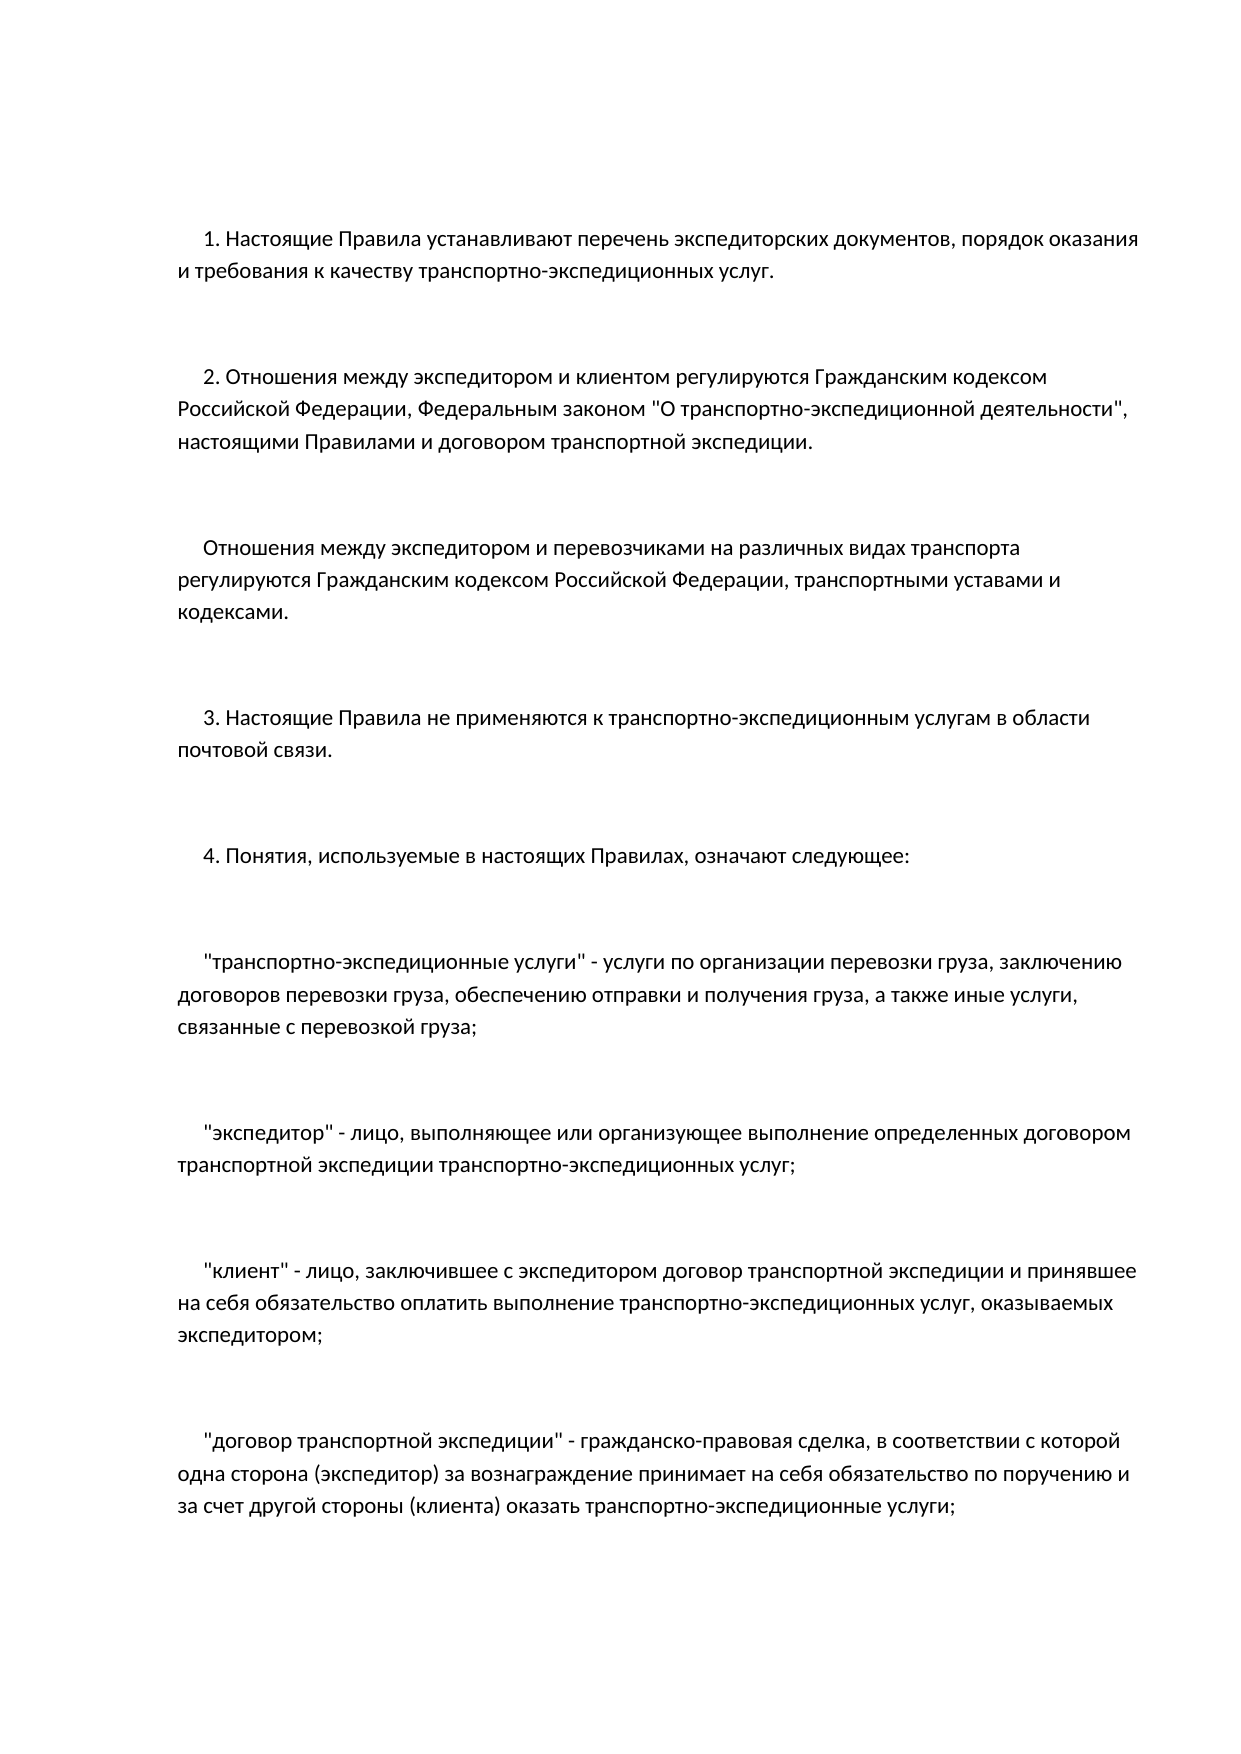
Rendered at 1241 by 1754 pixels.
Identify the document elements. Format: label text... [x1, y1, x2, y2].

text Отношения между экспедитором и перевозчиками на различных видах транспорта регулируются Гражданским кодексом Российской Федерации, транспортными уставами и кодексами. [177, 533, 1152, 625]
text "клиент" - лицо, заключившее с экспедитором договор транспортной экспедиции и принявшее на себя обязательство оплатить выполнение транспортно-экспедиционных услуг, оказываемых экспедитором; [177, 1256, 1152, 1348]
text 2. Отношения между экспедитором и клиентом регулируются Гражданским кодексом Российской Федерации, Федеральным законом "О транспортно-экспедиционной деятельности", настоящими Правилами и договором транспортной экспедиции. [177, 362, 1152, 455]
text "договор транспортной экспедиции" - гражданско-правовая сделка, в соответствии с которой одна сторона (экспедитор) за вознаграждение принимает на себя обязательство по поручению и за счет другой стороны (клиента) оказать транспортно-экспедиционные услуги; [177, 1427, 1152, 1519]
text "экспедитор" - лицо, выполняющее или организующее выполнение определенных договором транспортной экспедиции транспортно-экспедиционных услуг; [177, 1118, 1152, 1178]
text 3. Настоящие Правила не применяются к транспортно-экспедиционным услугам в области почтовой связи. [177, 703, 1152, 763]
text 1. Настоящие Правила устанавливают перечень экспедиторских документов, порядок оказания и требования к качеству транспортно-экспедиционных услуг. [177, 224, 1152, 284]
text 4. Понятия, используемые в настоящих Правилах, означают следующее: [177, 841, 1152, 869]
text "транспортно-экспедиционные услуги" - услуги по организации перевозки груза, заключению договоров перевозки груза, обеспечению отправки и получения груза, а также иные услуги, связанные с перевозкой груза; [177, 947, 1152, 1040]
